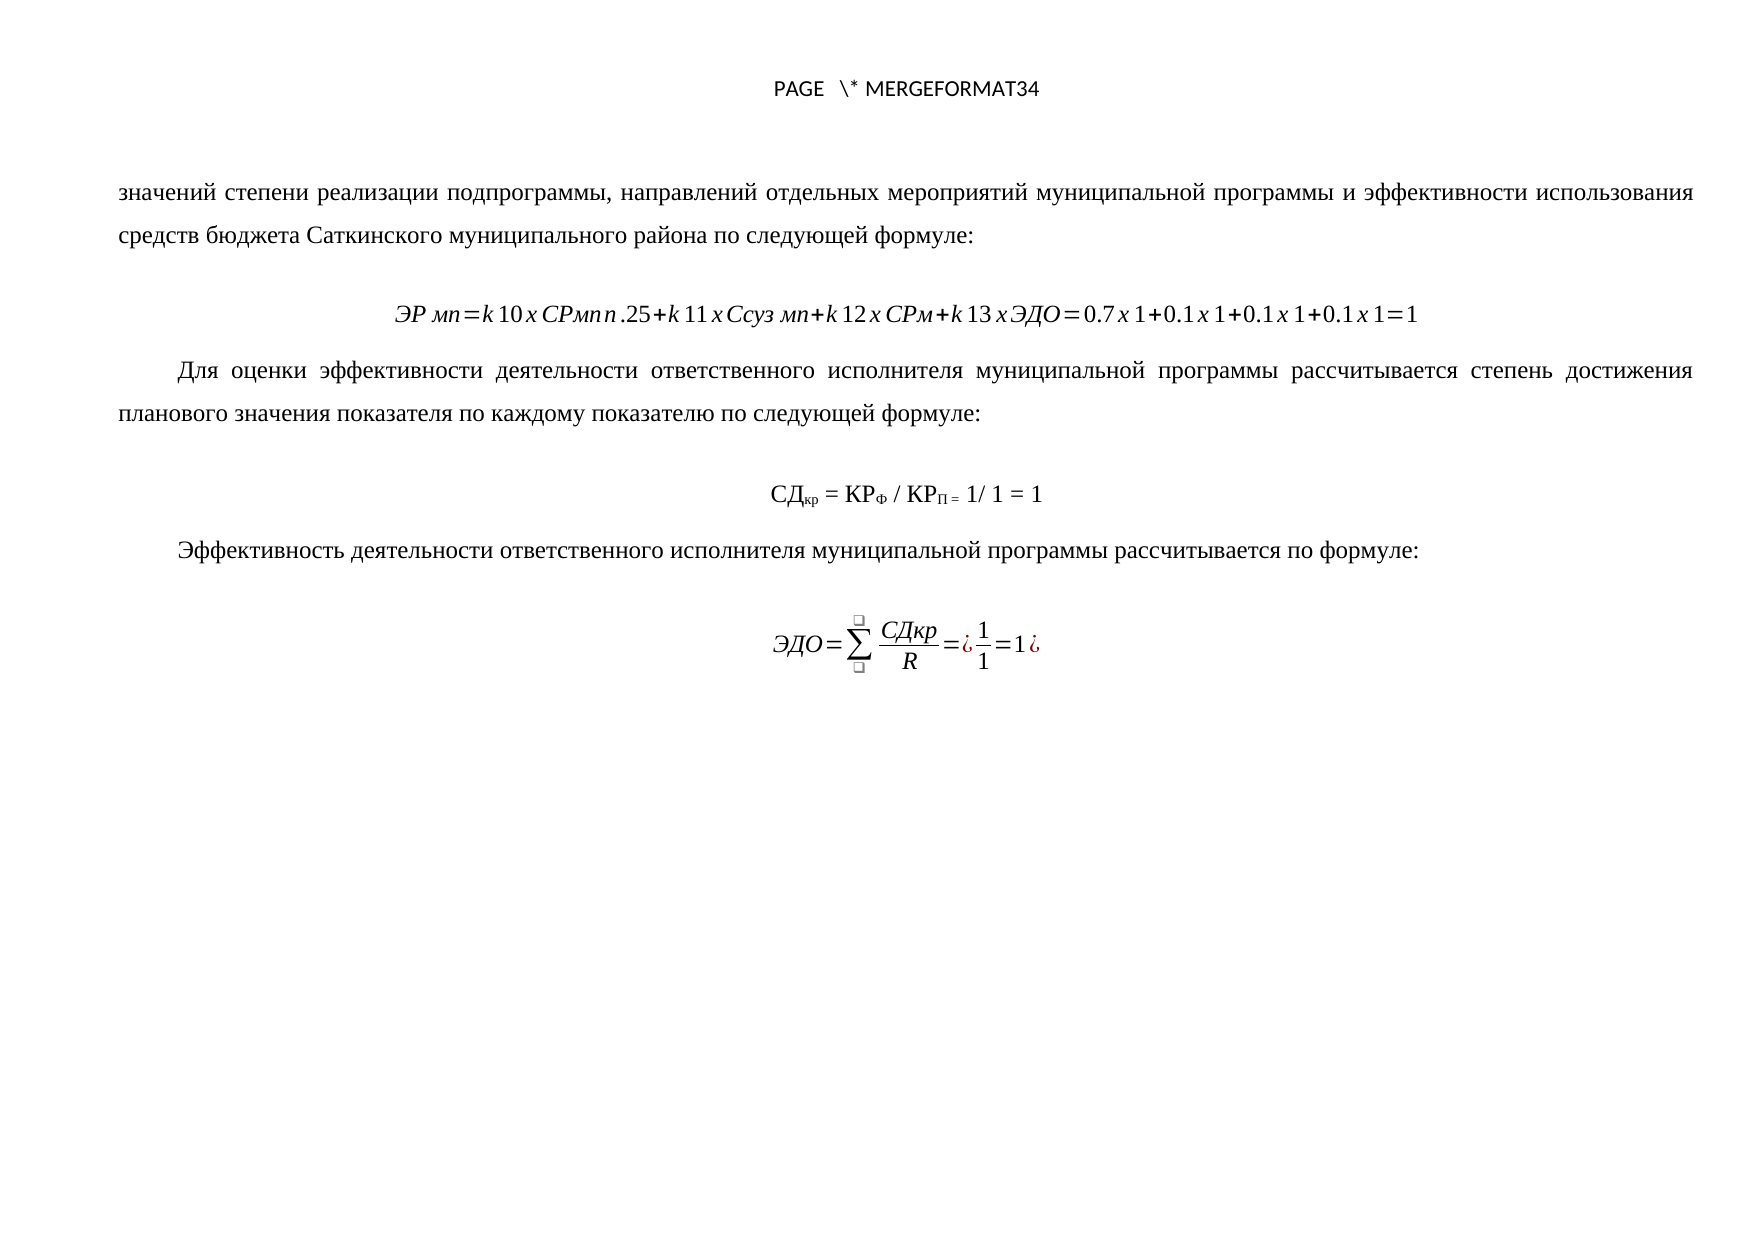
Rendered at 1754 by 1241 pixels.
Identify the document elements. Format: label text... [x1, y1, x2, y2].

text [118, 177, 1695, 249]
text Эффективность деятельности ответственного исполнителя муниципальной программы рассчитывается по формуле: [118, 535, 1695, 563]
text Для оценки эффективности деятельности ответственного исполнителя муниципальной программы рассчитывается степень достижения планового значения показателя по каждому показателю по следующей формуле: [118, 355, 1695, 427]
text СДкр = КРФ / КРП = 1/ 1 = 1 [118, 479, 1695, 508]
